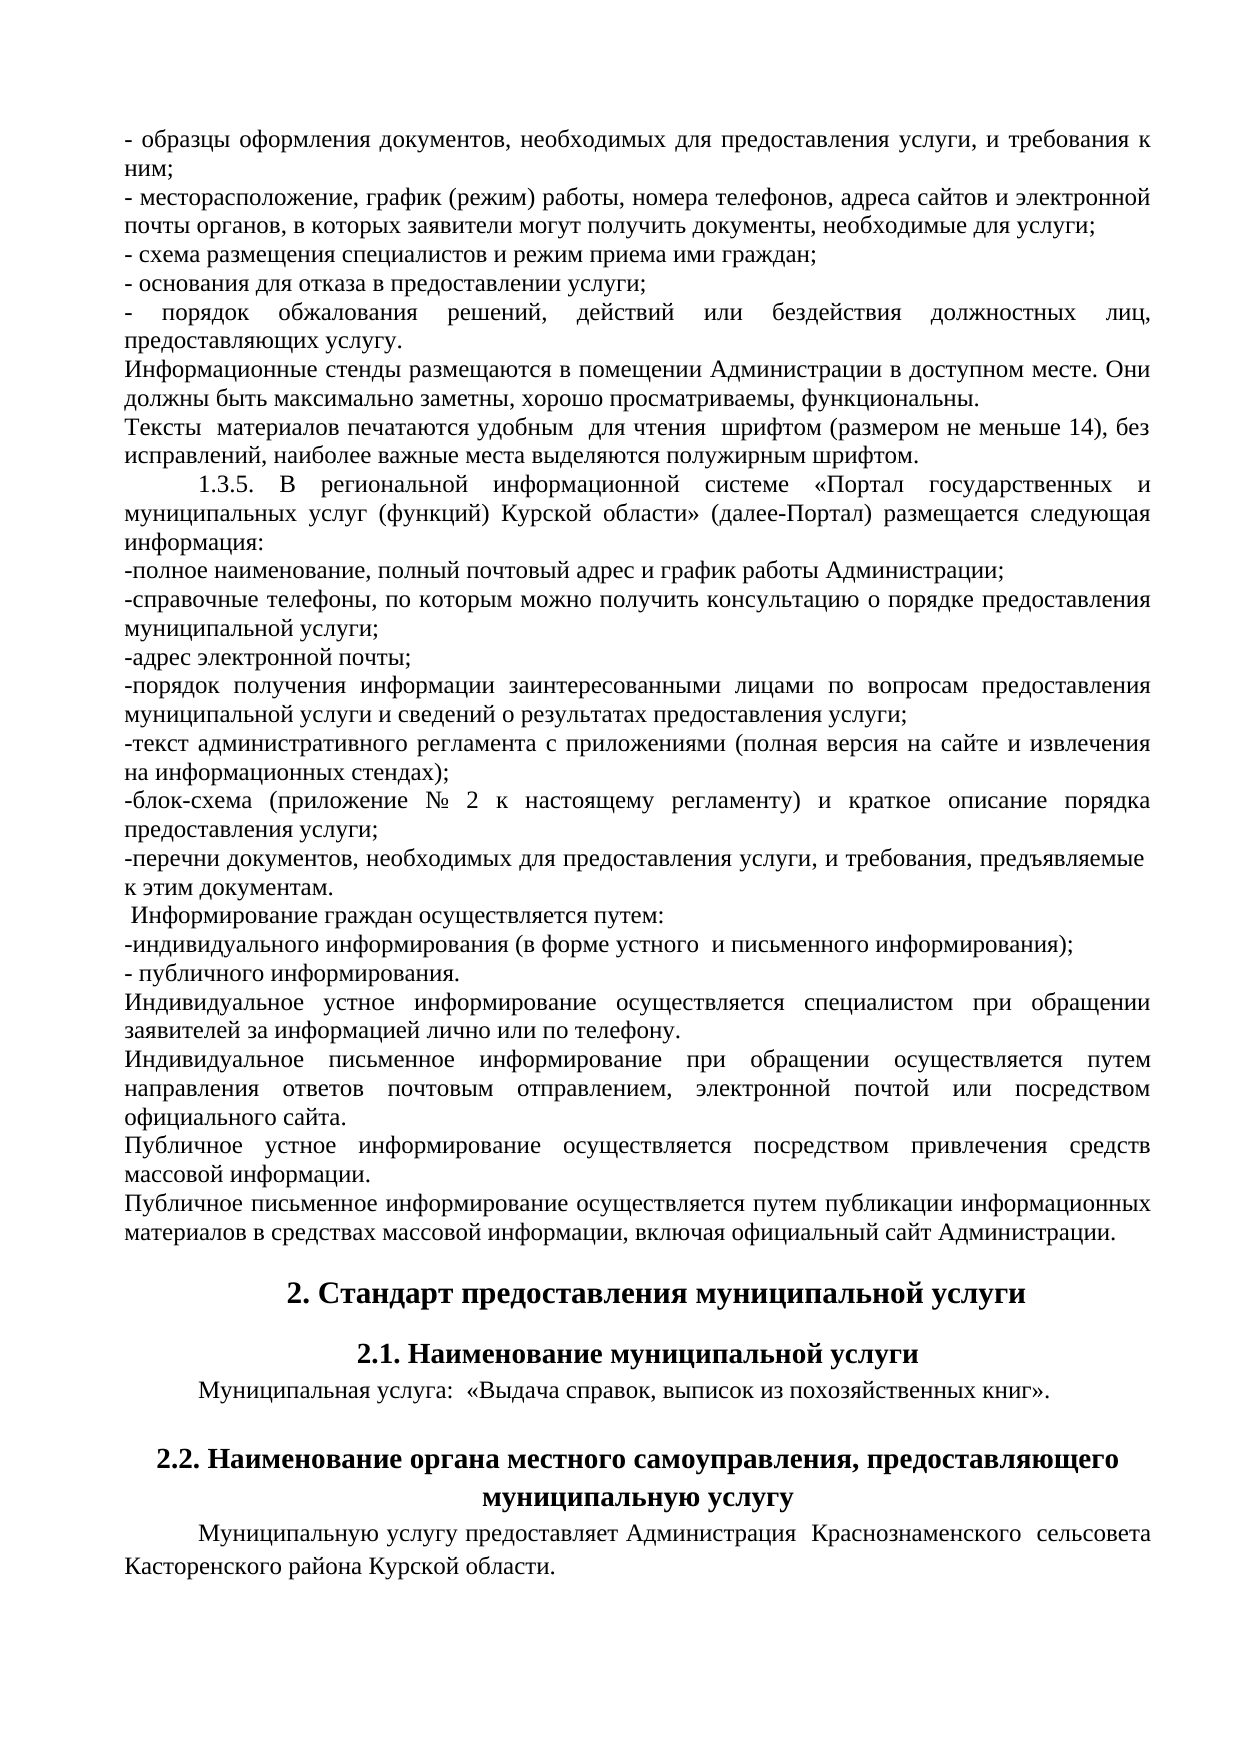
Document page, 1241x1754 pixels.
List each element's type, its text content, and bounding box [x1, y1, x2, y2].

text Муниципальную услугу предоставляет Администрация Краснознаменского сельсовета Касторенского района Курской области. [124, 1518, 1152, 1579]
text -индивидуального информирования (в форме устного и письменного информирования); [124, 929, 1152, 958]
text Тексты материалов печатаются удобным для чтения шрифтом (размером не меньше 14), без исправлений, наиболее важные места выделяются полужирным шрифтом. [124, 412, 1152, 469]
text Информационные стенды размещаются в помещении Администрации в доступном месте. Они должны быть максимально заметны, хорошо просматриваемы, функциональны. [124, 354, 1152, 412]
text Публичное устное информирование осуществляется посредством привлечения средств массовой информации. [124, 1130, 1152, 1188]
text 2. Стандарт предоставления муниципальной услуги [124, 1274, 1152, 1310]
text -перечни документов, необходимых для предоставления услуги, и требования, предъявляемые к этим документам. [124, 843, 1152, 900]
text - порядок обжалования решений, действий или бездействия должностных лиц, предоставляющих услугу. [124, 297, 1152, 354]
text - основания для отказа в предоставлении услуги; [124, 268, 1152, 297]
text Индивидуальное устное информирование осуществляется специалистом при обращении заявителей за информацией лично или по телефону. [124, 987, 1152, 1044]
text -справочные телефоны, по которым можно получить консультацию о порядке предоставления муниципальной услуги; [124, 584, 1152, 642]
text Информирование граждан осуществляется путем: [124, 900, 1152, 929]
text 1.3.5. В региональной информационной системе «Портал государственных и муниципальных услуг (функций) Курской области» (далее-Портал) размещается следующая информация: [124, 469, 1152, 555]
text - образцы оформления документов, необходимых для предоставления услуги, и требования к ним; [124, 124, 1152, 182]
text Индивидуальное письменное информирование при обращении осуществляется путем направления ответов почтовым отправлением, электронной почтой или посредством официального сайта. [124, 1044, 1152, 1130]
text -полное наименование, полный почтовый адрес и график работы Администрации; [124, 555, 1152, 584]
text -блок-схема (приложение № 2 к настоящему регламенту) и краткое описание порядка предоставления услуги; [124, 785, 1152, 843]
text -текст административного регламента с приложениями (полная версия на сайте и извлечения на информационных стендах); [124, 728, 1152, 785]
text -адрес электронной почты; [124, 642, 1152, 670]
text 2.2. Наименование органа местного самоуправления, предоставляющего муниципальную услугу [124, 1441, 1152, 1513]
text - публичного информирования. [124, 958, 1152, 987]
text - схема размещения специалистов и режим приема ими граждан; [124, 239, 1152, 268]
text Муниципальная услуга: «Выдача справок, выписок из похозяйственных книг». [124, 1375, 1152, 1403]
text -порядок получения информации заинтересованными лицами по вопросам предоставления муниципальной услуги и сведений о результатах предоставления услуги; [124, 670, 1152, 728]
text Публичное письменное информирование осуществляется путем публикации информационных материалов в средствах массовой информации, включая официальный сайт Администрации. [124, 1188, 1152, 1245]
text 2.1. Наименование муниципальной услуги [124, 1336, 1152, 1370]
text - месторасположение, график (режим) работы, номера телефонов, адреса сайтов и электронной почты органов, в которых заявители могут получить документы, необходимые для услуги; [124, 182, 1152, 239]
